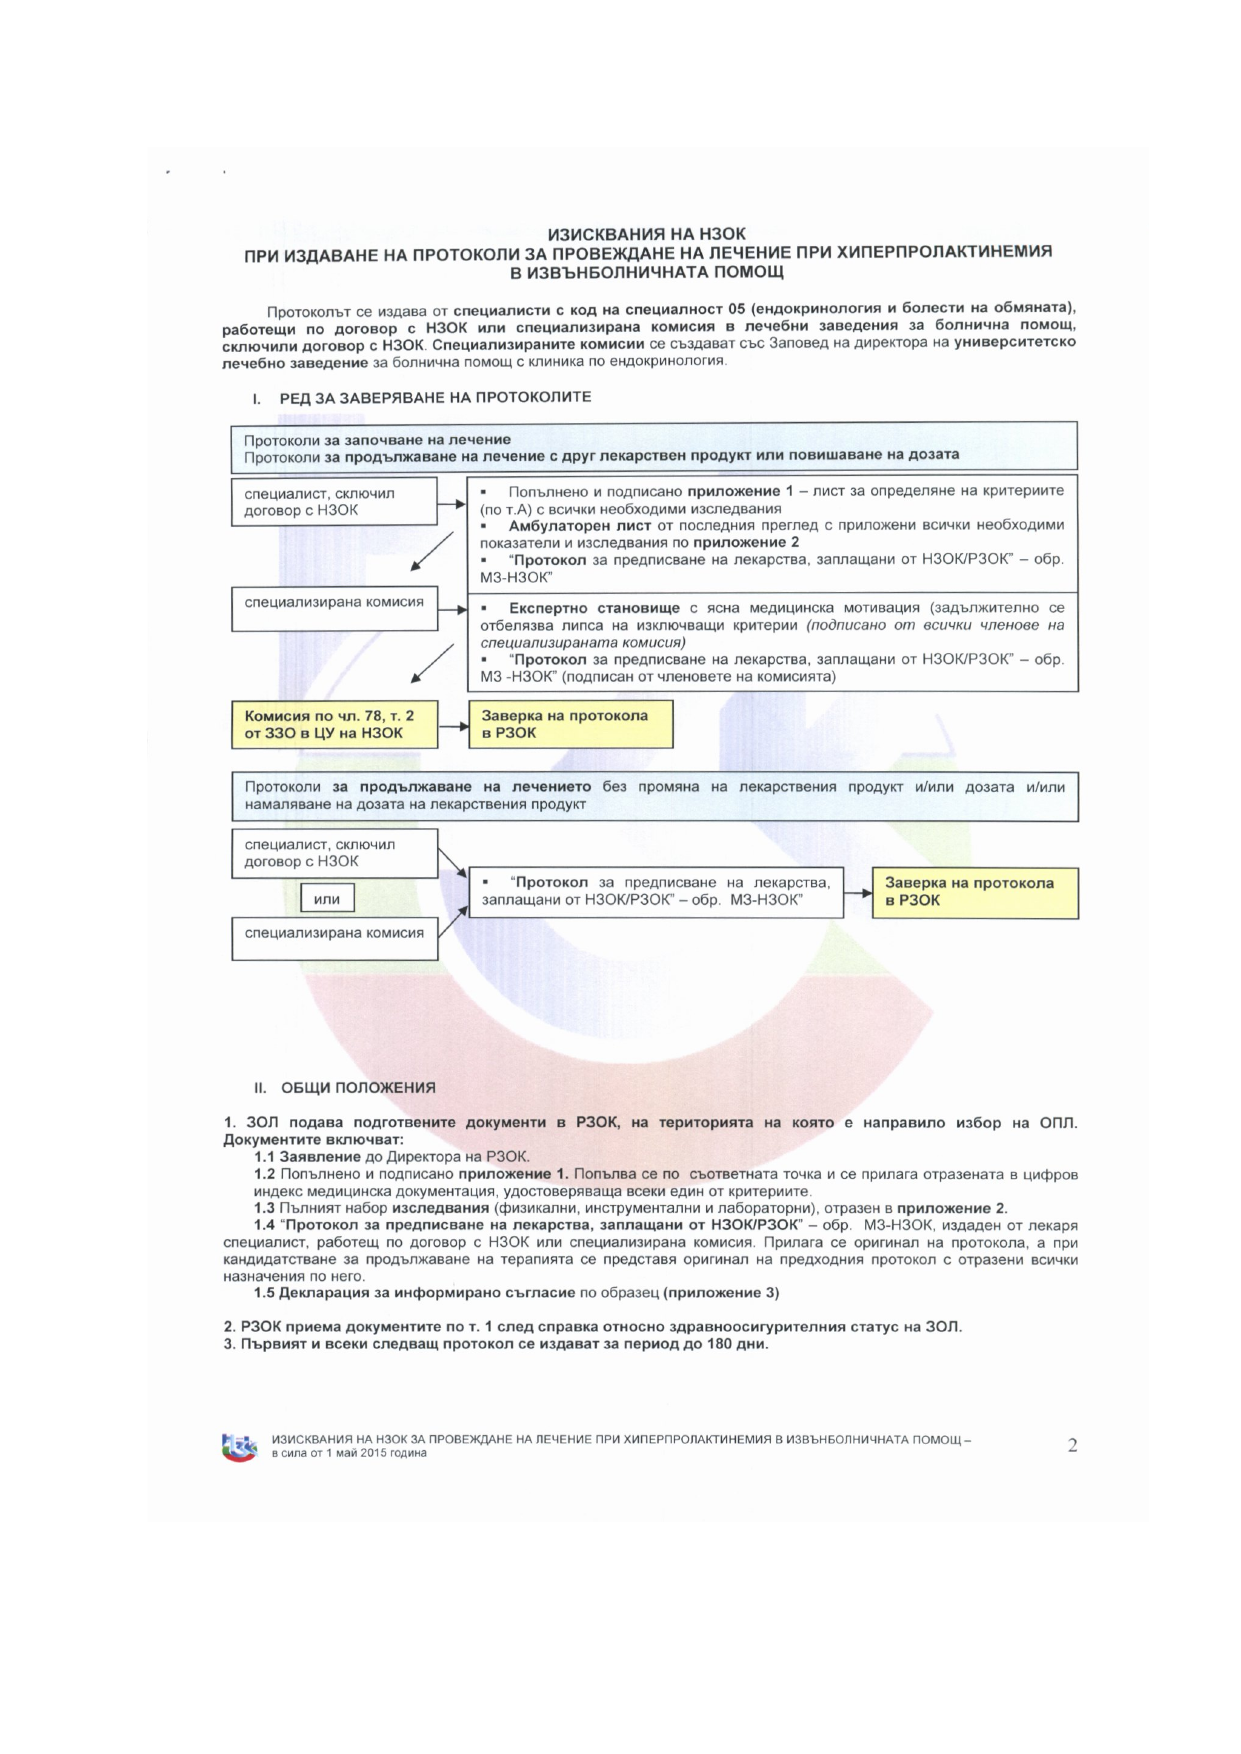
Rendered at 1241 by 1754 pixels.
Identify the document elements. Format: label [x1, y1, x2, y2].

picture [147, 147, 1149, 1522]
